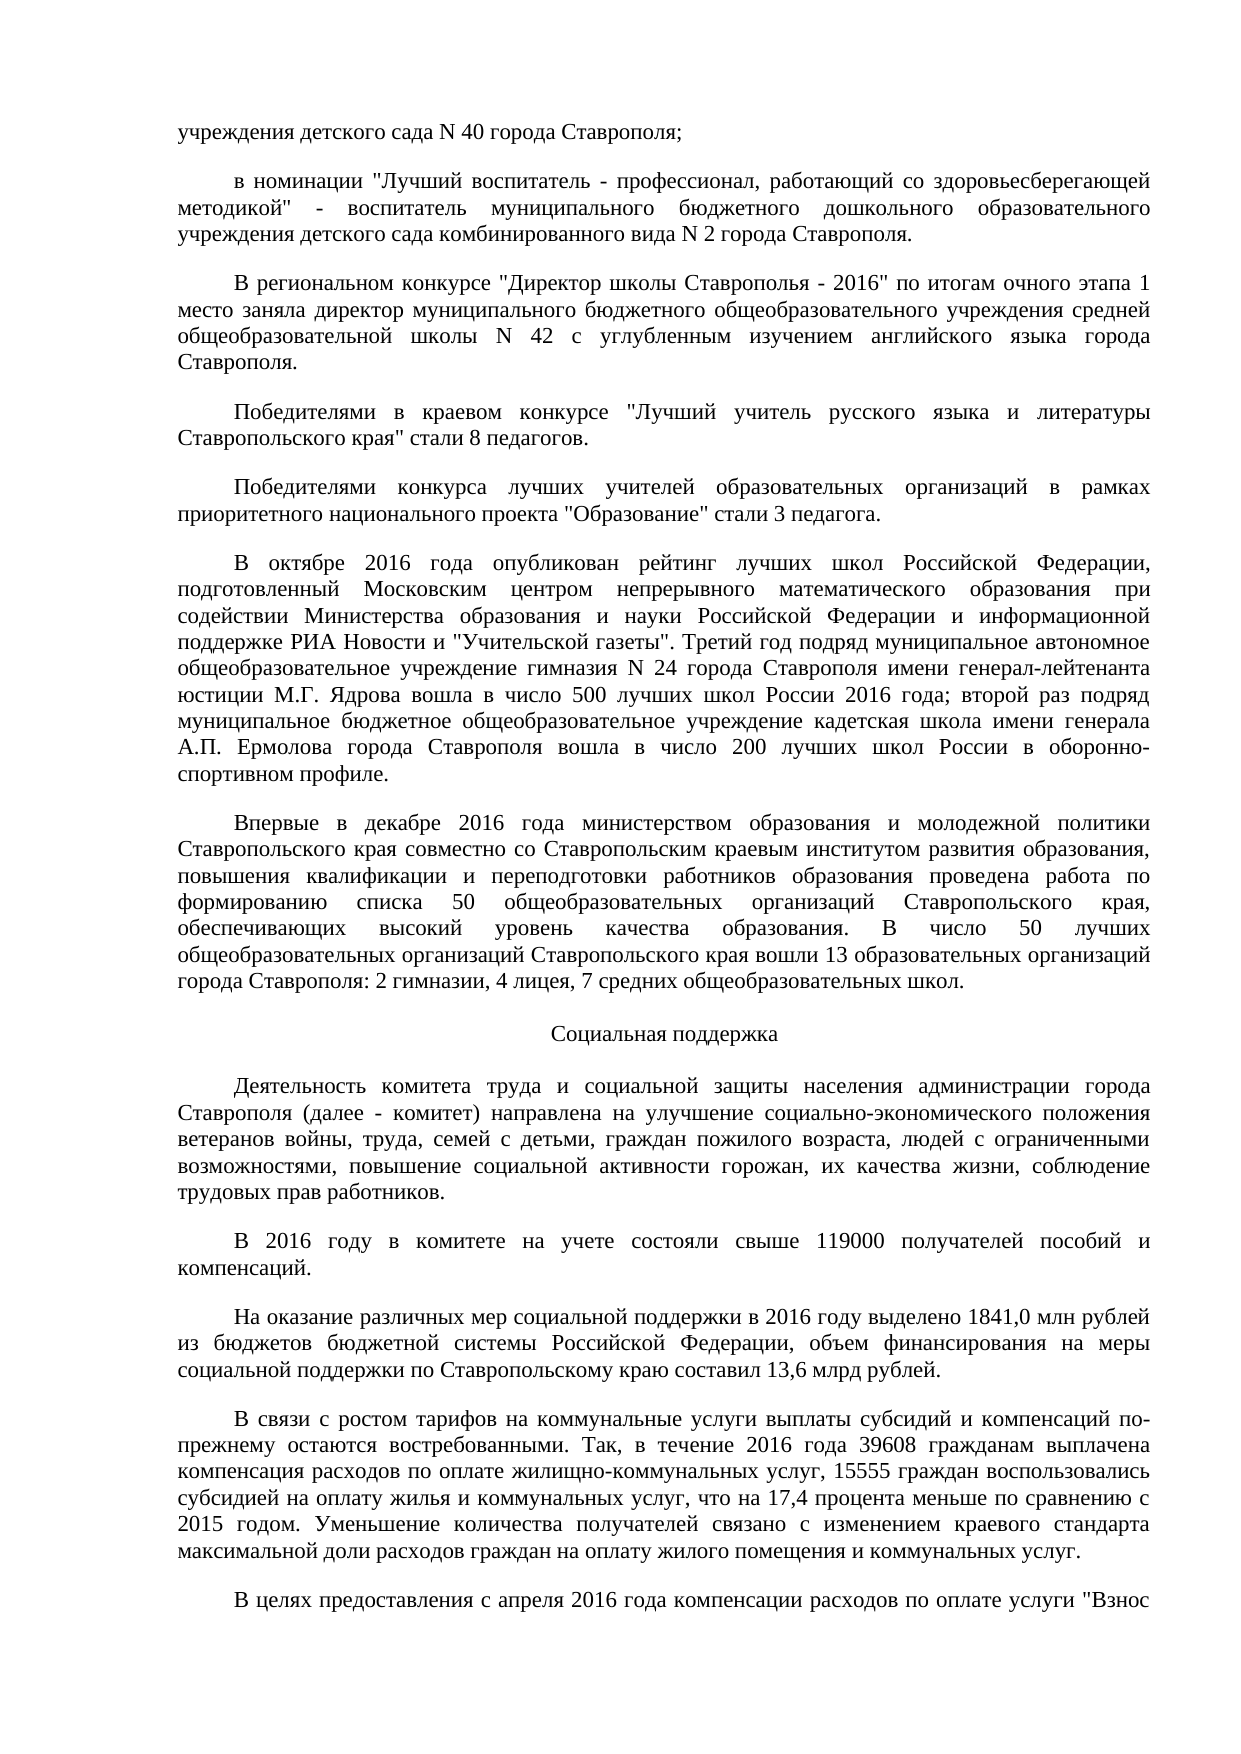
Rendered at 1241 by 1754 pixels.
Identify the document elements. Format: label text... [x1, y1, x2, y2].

text Социальная поддержка [177, 1020, 1152, 1046]
text в номинации "Лучший воспитатель - профессионал, работающий со здоровьесберегающей методикой" - воспитатель муниципального бюджетного дошкольного образовательного учреждения детского сада комбинированного вида N 2 города Ставрополя. [177, 167, 1152, 246]
text Победителями конкурса лучших учителей образовательных организаций в рамках приоритетного национального проекта "Образование" стали 3 педагога. [177, 473, 1152, 526]
text На оказание различных мер социальной поддержки в 2016 году выделено 1841,0 млн рублей из бюджетов бюджетной системы Российской Федерации, объем финансирования на меры социальной поддержки по Ставропольскому краю составил 13,6 млрд рублей. [177, 1303, 1152, 1382]
text В региональном конкурсе "Директор школы Ставрополья - 2016" по итогам очного этапа 1 место заняла директор муниципального бюджетного общеобразовательного учреждения средней общеобразовательной школы N 42 с углубленным изучением английского языка города Ставрополя. [177, 269, 1152, 375]
text В связи с ростом тарифов на коммунальные услуги выплаты субсидий и компенсаций по-прежнему остаются востребованными. Так, в течение 2016 года 39608 гражданам выплачена компенсация расходов по оплате жилищно-коммунальных услуг, 15555 граждан воспользовались субсидией на оплату жилья и коммунальных услуг, что на 17,4 процента меньше по сравнению с 2015 годом. Уменьшение количества получателей связано с изменением краевого стандарта максимальной доли расходов граждан на оплату жилого помещения и коммунальных услуг. [177, 1405, 1152, 1563]
text В октябре 2016 года опубликован рейтинг лучших школ Российской Федерации, подготовленный Московским центром непрерывного математического образования при содействии Министерства образования и науки Российской Федерации и информационной поддержке РИА Новости и "Учительской газеты". Третий год подряд муниципальное автономное общеобразовательное учреждение гимназия N 24 города Ставрополя имени генерал-лейтенанта юстиции М.Г. Ядрова вошла в число 500 лучших школ России 2016 года; второй раз подряд муниципальное бюджетное общеобразовательное учреждение кадетская школа имени генерала А.П. Ермолова города Ставрополя вошла в число 200 лучших школ России в оборонно-спортивном профиле. [177, 549, 1152, 786]
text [177, 1586, 1152, 1612]
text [177, 118, 1152, 144]
text Победителями в краевом конкурсе "Лучший учитель русского языка и литературы Ставропольского края" стали 8 педагогов. [177, 398, 1152, 450]
text В 2016 году в комитете на учете состояли свыше 119000 получателей пособий и компенсаций. [177, 1227, 1152, 1280]
text Деятельность комитета труда и социальной защиты населения администрации города Ставрополя (далее - комитет) направлена на улучшение социально-экономического положения ветеранов войны, труда, семей с детьми, граждан пожилого возраста, людей с ограниченными возможностями, повышение социальной активности горожан, их качества жизни, соблюдение трудовых прав работников. [177, 1073, 1152, 1204]
text Впервые в декабре 2016 года министерством образования и молодежной политики Ставропольского края совместно со Ставропольским краевым институтом развития образования, повышения квалификации и переподготовки работников образования проведена работа по формированию списка 50 общеобразовательных организаций Ставропольского края, обеспечивающих высокий уровень качества образования. В число 50 лучших общеобразовательных организаций Ставропольского края вошли 13 образовательных организаций города Ставрополя: 2 гимназии, 4 лицея, 7 средних общеобразовательных школ. [177, 809, 1152, 993]
